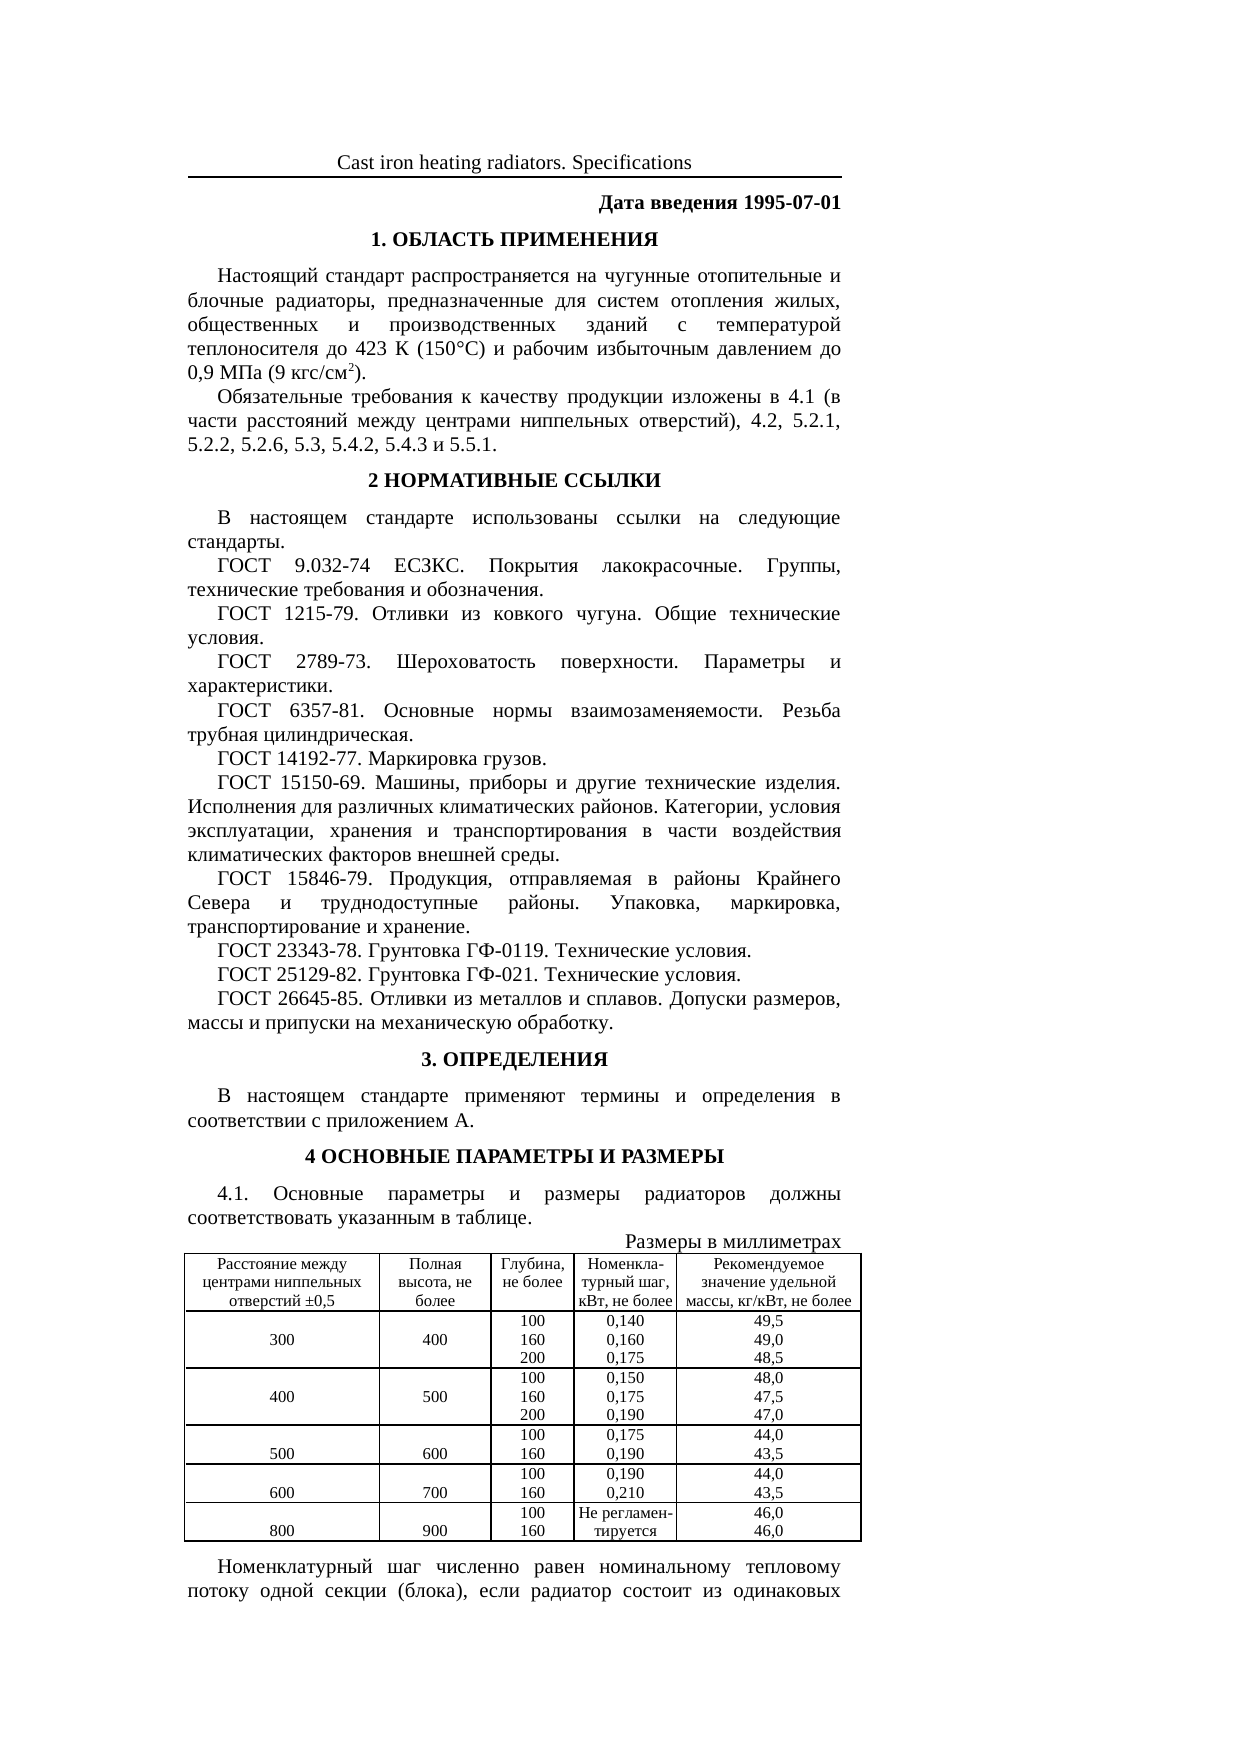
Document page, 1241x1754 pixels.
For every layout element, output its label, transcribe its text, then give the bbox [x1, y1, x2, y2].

table_cell 600 [185, 1464, 379, 1502]
text ГОСТ 1215-79. Отливки из ковкого чугуна. Общие технические условия. [187, 601, 842, 649]
table_cell 0,190 0,210 [575, 1465, 676, 1502]
text ГОСТ 15846-79. Продукция, отправляемая в районы Крайнего Севера и труднодоступные районы. Упаковка, маркировка, транспортирование и хранение. [187, 866, 842, 938]
text ГОСТ 23343-78. Грунтовка ГФ-0119. Технические условия. [187, 938, 842, 962]
table_header Номенклатурный шаг, кВт, не более [575, 1254, 676, 1310]
subtitle 2 НОРМАТИВНЫЕ ССЫЛКИ [187, 468, 842, 492]
text Cast iron heating radiators. Specifications [187, 150, 842, 178]
table_cell 100 160 200 [492, 1312, 573, 1367]
text 4.1. Основные параметры и размеры радиаторов должны соответствовать указанным в таблице. [187, 1181, 842, 1229]
table_cell 800 [185, 1503, 379, 1540]
table_cell 100 160 [492, 1426, 573, 1463]
table_header Расстояние между центрами ниппельных отверстий 0,5 [185, 1254, 379, 1310]
table_cell 49,5 49,0 48,5 [677, 1312, 860, 1367]
text ГОСТ 26645-85. Отливки из металлов и сплавов. Допуски размеров, массы и припуски на механическую обработку. [187, 986, 842, 1034]
text Настоящий стандарт распространяется на чугунные отопительные и блочные радиаторы, предназначенные для систем отопления жилых, общественных и производственных зданий с температурой теплоносителя до 423 К (150С) и рабочим избыточным давлением до 0,9 МПа (9 кгс/см2). [187, 263, 842, 384]
table_cell 600 [380, 1426, 490, 1463]
table_cell 48,0 47,5 47,0 [677, 1369, 860, 1424]
table_cell 400 [185, 1368, 379, 1424]
table_cell 900 [380, 1503, 490, 1540]
text ГОСТ 6357-81. Основные нормы взаимозаменяемости. Резьба трубная цилиндрическая. [187, 697, 842, 746]
subtitle 3. ОПРЕДЕЛЕНИЯ [187, 1047, 842, 1071]
table_cell 500 [380, 1369, 490, 1424]
table_cell Не регламентируется [575, 1503, 676, 1540]
text ГОСТ 2789-73. Шероховатость поверхности. Параметры и характеристики. [187, 649, 842, 697]
table_cell 700 [380, 1465, 490, 1502]
table_cell 400 [380, 1312, 490, 1367]
table_cell 0,150 0,175 0,190 [575, 1369, 676, 1424]
table_header Глубина, не более [492, 1254, 573, 1310]
table_cell 44,0 43,5 [677, 1426, 860, 1463]
table_cell 100 160 [492, 1503, 573, 1540]
table_cell 0,175 0,190 [575, 1426, 676, 1463]
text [187, 1554, 842, 1602]
text Дата введения 1995-07-01 [187, 190, 842, 214]
subtitle 4 ОСНОВНЫЕ ПАРАМЕТРЫ И РАЗМЕРЫ [187, 1144, 842, 1168]
table_cell 100 160 200 [492, 1369, 573, 1424]
table_cell 500 [185, 1425, 379, 1463]
table_cell 44,0 43,5 [677, 1465, 860, 1502]
table_header Полная высота, не более [380, 1254, 490, 1310]
text ГОСТ 15150-69. Машины, приборы и другие технические изделия. Исполнения для различных климатических районов. Категории, условия эксплуатации, хранения и транспортирования в части воздействия климатических факторов внешней среды. [187, 769, 842, 866]
table_cell 300 [185, 1311, 379, 1367]
subtitle 1. ОБЛАСТЬ ПРИМЕНЕНИЯ [187, 227, 842, 251]
text ГОСТ 25129-82. Грунтовка ГФ-021. Технические условия. [187, 962, 842, 986]
text Обязательные требования к качеству продукции изложены в 4.1 (в части расстояний между центрами ниппельных отверстий), 4.2, 5.2.1, 5.2.2, 5.2.6, 5.3, 5.4.2, 5.4.3 и 5.5.1. [187, 384, 842, 456]
text Размеры в миллиметрах [187, 1229, 842, 1253]
text ГОСТ 14192-77. Маркировка грузов. [187, 746, 842, 769]
table_cell 0,140 0,160 0,175 [575, 1312, 676, 1367]
table_cell 46,0 46,0 [677, 1503, 860, 1540]
text В настоящем стандарте применяют термины и определения в соответствии с приложением А. [187, 1083, 842, 1131]
table_header Рекомендуемое значение удельной массы, кг/кВт, не более [677, 1254, 860, 1310]
table_cell 100 160 [492, 1465, 573, 1502]
text В настоящем стандарте использованы ссылки на следующие стандарты. [187, 505, 842, 553]
text ГОСТ 9.032-74 ЕСЗКС. Покрытия лакокрасочные. Группы, технические требования и обозначения. [187, 553, 842, 601]
